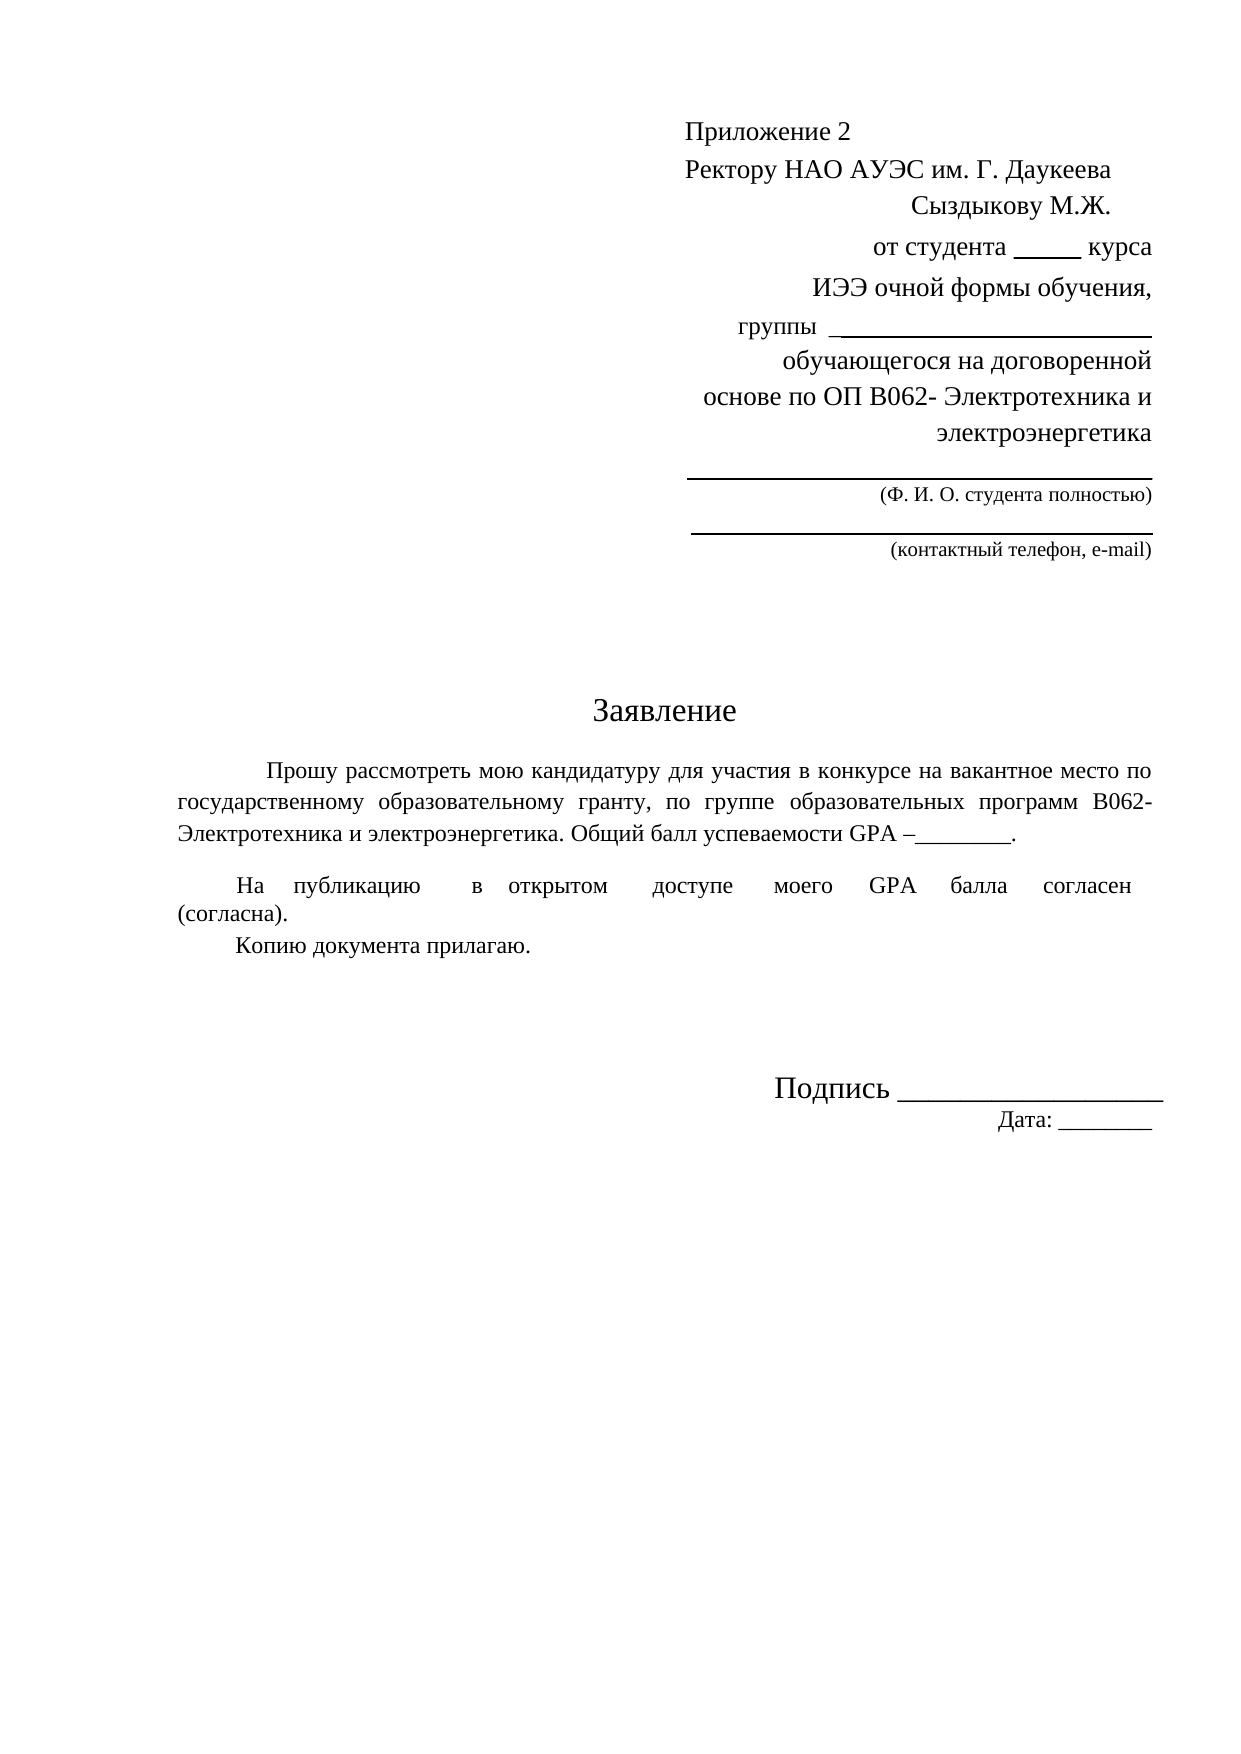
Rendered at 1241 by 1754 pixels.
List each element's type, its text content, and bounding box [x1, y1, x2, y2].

text Копию документа прилагаю. [235, 927, 1163, 960]
text (Ф. И. О. студента полностью) [880, 483, 1163, 507]
text Подпись _________________ [167, 1069, 1163, 1105]
text ИЭЭ очной формы обучения, [683, 271, 1152, 302]
text Ректору НАО АУЭС им. Г. Даукеева [684, 153, 1163, 184]
text обучающегося на договоренной основе по ОП B062- Электротехника и электроэнергетика [566, 344, 1152, 447]
text __ [167, 452, 1152, 483]
text __________________________________ [167, 507, 1152, 538]
title Заявление [590, 691, 739, 729]
text (контактный телефон, е-mail) [890, 538, 1163, 562]
text Дата: ________ [167, 1105, 1152, 1133]
text Прошу рассмотреть мою кандидатуру для участия в конкурсе на вакантное место по государственному образовательному гранту, по группе образовательных программ B062- Электротехника и электроэнергетика. Общий балл успеваемости GРА –________. [177, 756, 1152, 847]
text Приложение 2 [684, 115, 1163, 146]
text Сыздыкову М.Ж. [831, 189, 1111, 221]
text На публикацию в открытом доступе моего GPA балла согласен (согласна). [177, 872, 1152, 927]
text группы _ [683, 311, 1152, 340]
text от студента _____ курса [844, 230, 1152, 261]
